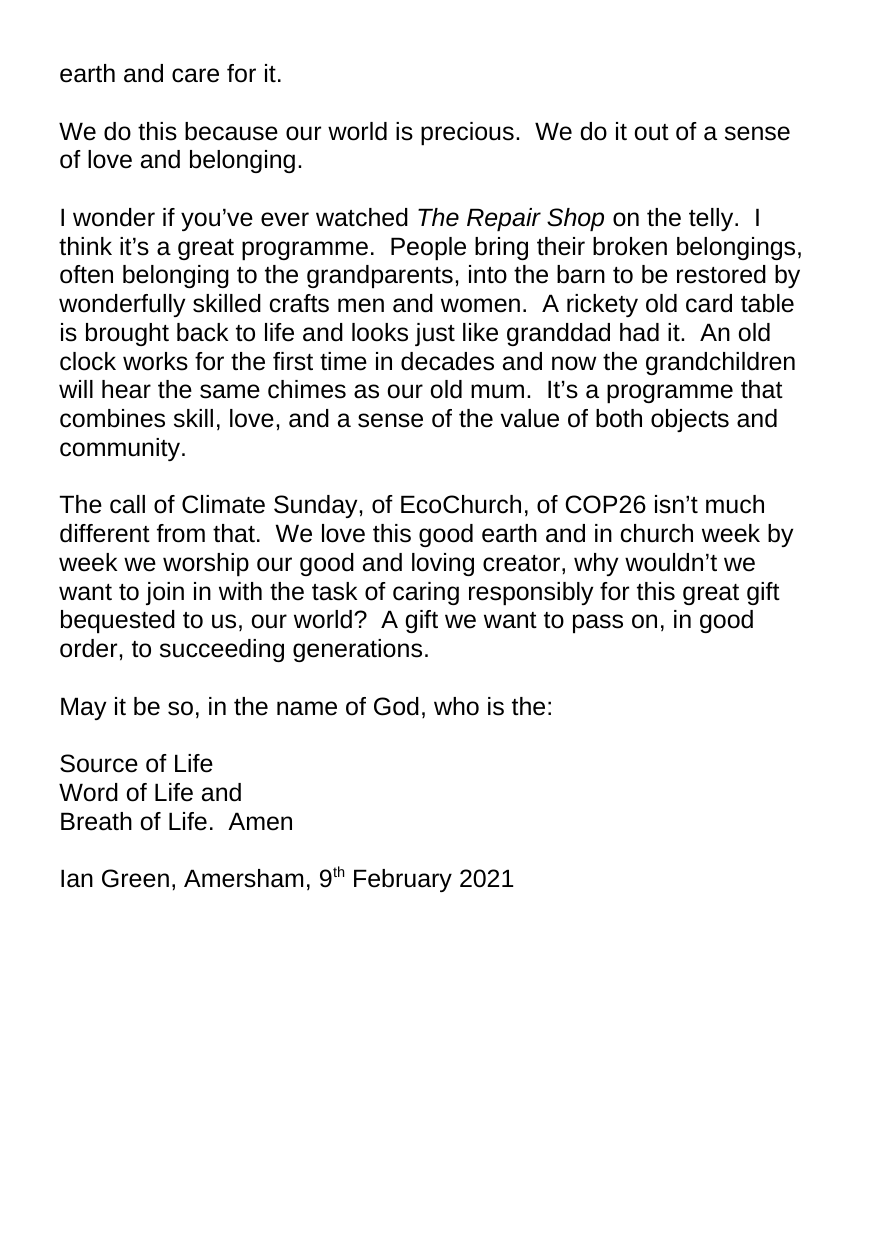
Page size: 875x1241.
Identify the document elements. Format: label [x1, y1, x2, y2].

text [59, 59, 815, 720]
text [59, 720, 815, 1152]
